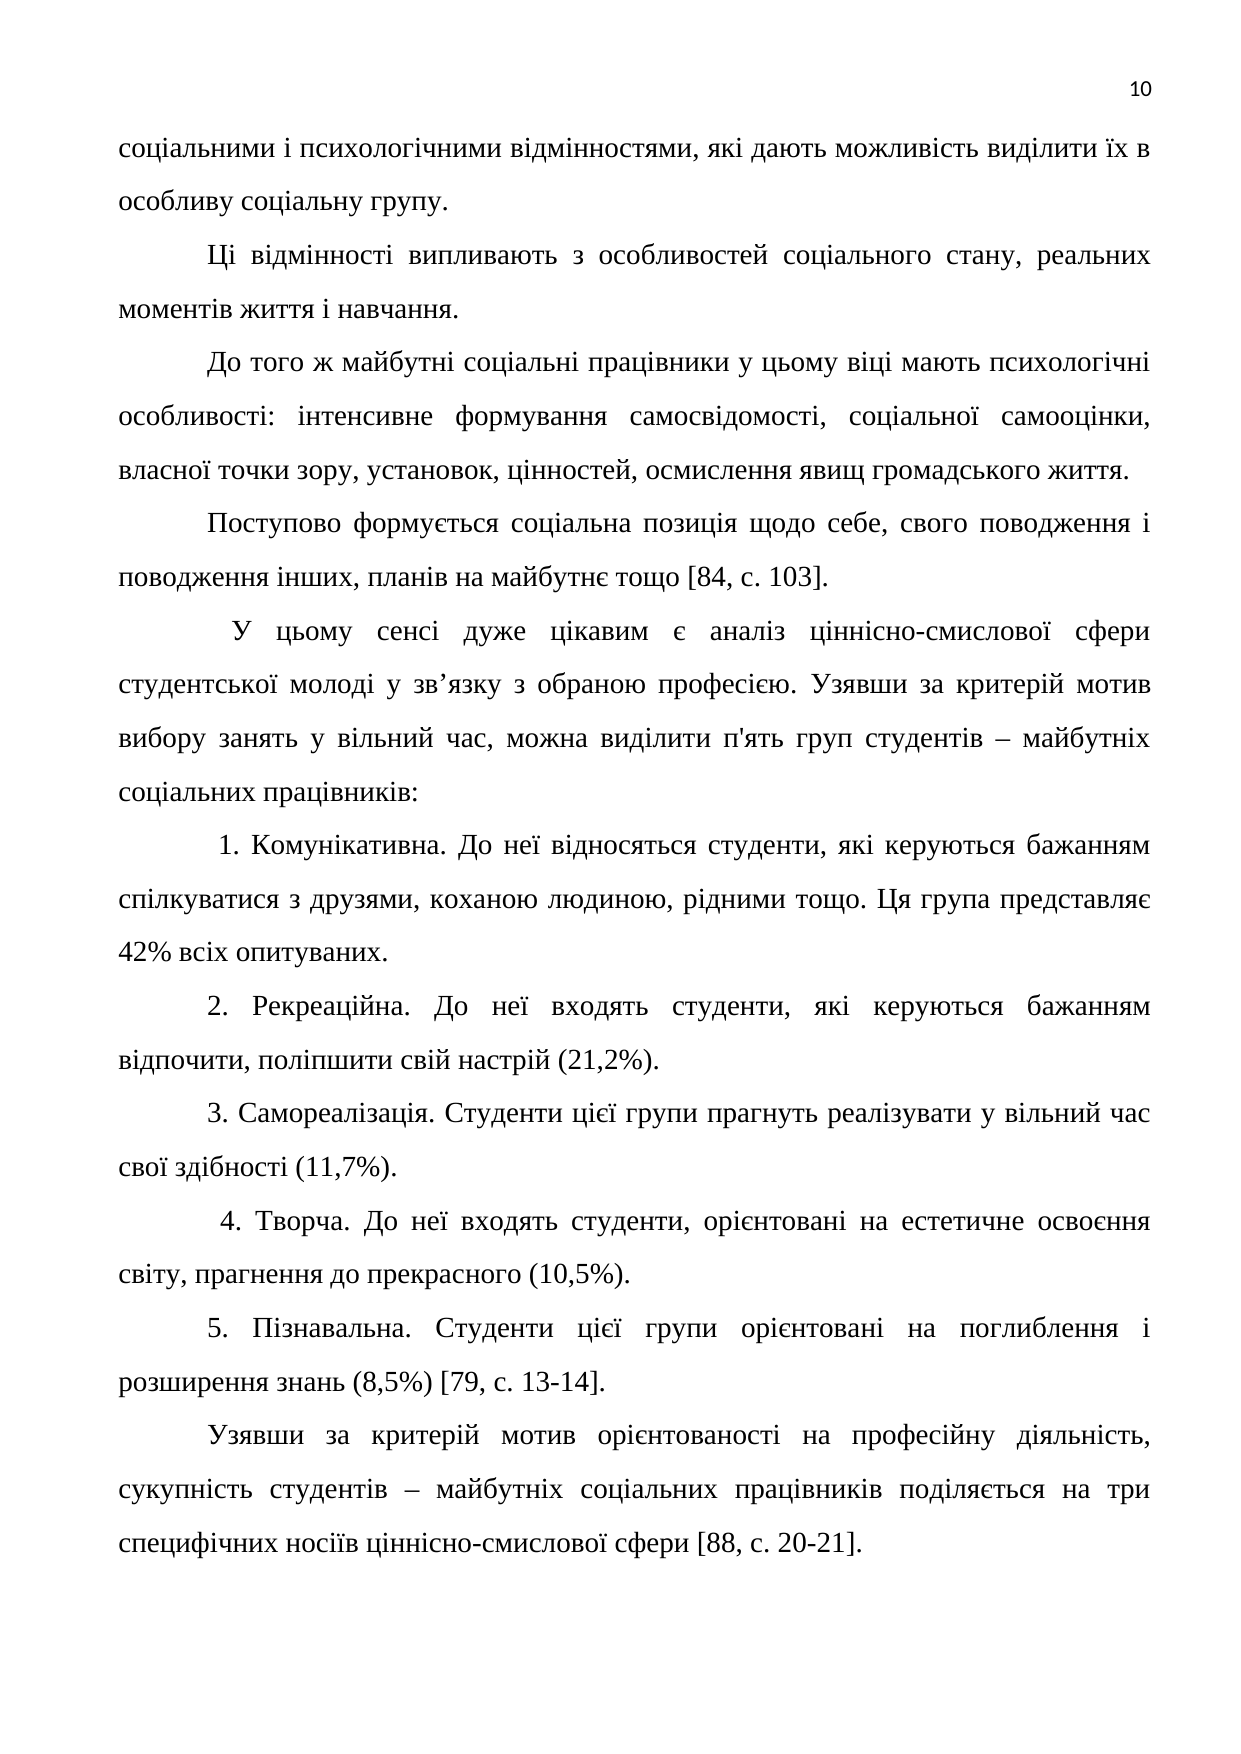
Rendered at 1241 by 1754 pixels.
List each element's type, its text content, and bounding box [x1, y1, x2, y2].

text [118, 130, 1152, 217]
text У цьому сенсі дуже цікавим є аналіз ціннісно-смислової сфери студентської молоді у зв’язку з обраною професією. Узявши за критерій мотив вибору занять у вільний час, можна виділити п'ять груп студентів – майбутніх соціальних працівників: [118, 613, 1152, 807]
text Узявши за критерій мотив орієнтованості на професійну діяльність, сукупність студентів – майбутніх соціальних працівників поділяється на три специфічних носіїв ціннісно-смислової сфери [88, с. 20-21]. [118, 1417, 1152, 1558]
text 4. Творча. До неї входять студенти, орієнтовані на естетичне освоєння світу, прагнення до прекрасного (10,5%). [118, 1203, 1152, 1290]
text До того ж майбутні соціальні працівники у цьому віці мають психологічні особливості: інтенсивне формування самосвідомості, соціальної самооцінки, власної точки зору, установок, цінностей, осмислення явищ громадського життя. [118, 344, 1152, 485]
text 5. Пізнавальна. Студенти цієї групи орієнтовані на поглиблення і розширення знань (8,5%) [79, с. 13-14]. [118, 1310, 1152, 1397]
text Ці відмінності випливають з особливостей соціального стану, реальних моментів життя і навчання. [118, 237, 1152, 324]
text Поступово формується соціальна позиція щодо себе, свого поводження і поводження інших, планів на майбутнє тощо [84, с. 103]. [118, 505, 1152, 593]
text 2. Рекреаційна. До неї входять студенти, які керуються бажанням відпочити, поліпшити свій настрій (21,2%). [118, 988, 1152, 1075]
text 3. Самореалізація. Студенти цієї групи прагнуть реалізувати у вільний час свої здібності (11,7%). [118, 1096, 1152, 1183]
text 1. Комунікативна. До неї відносяться студенти, які керуються бажанням спілкуватися з друзями, коханою людиною, рідними тощо. Ця група представляє 42% всіх опитуваних. [118, 827, 1152, 968]
